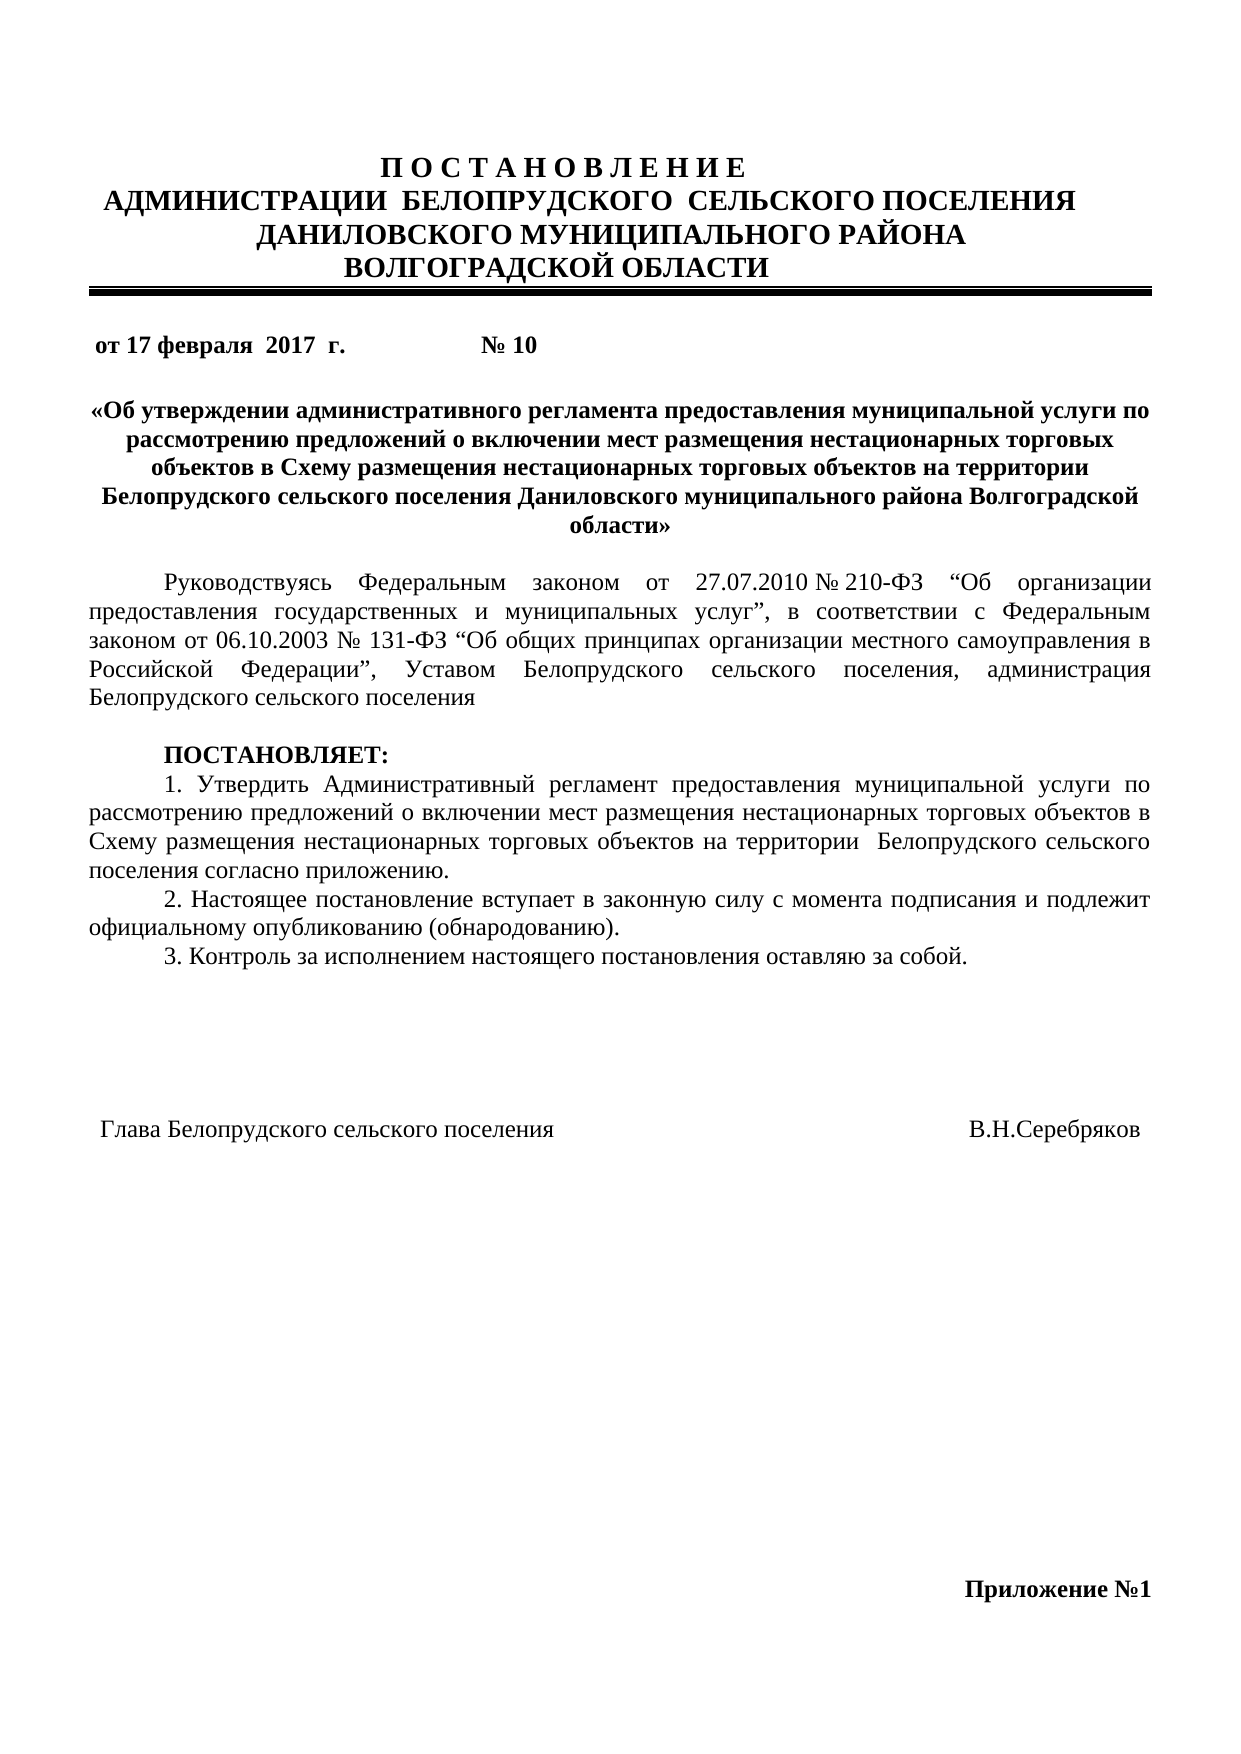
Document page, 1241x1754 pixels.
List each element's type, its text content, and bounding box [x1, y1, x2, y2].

text 2. Настоящее постановление вступает в законную силу с момента подписания и подлежит официальному опубликованию (обнародованию). [88, 884, 1152, 941]
text ВОЛГОГРАДСКОЙ ОБЛАСТИ [88, 251, 1152, 296]
text 3. Контроль за исполнением настоящего постановления оставляю за собой. [88, 941, 1152, 970]
table_header Глава Белопрудского сельского поселения [89, 1114, 797, 1142]
text ПОСТАНОВЛЯЕТ: [88, 740, 1152, 769]
subtitle «Об утверждении административного регламента предоставления муниципальной услуги по рассмотрению предложений о включении мест размещения нестационарных торговых объектов в Схему размещения нестационарных торговых объектов на территории Белопрудского сельского поселения Даниловского муниципального района Волгоградской области» [88, 395, 1152, 539]
text от 17 февраля 2017 г. № 10 [88, 330, 1152, 358]
text П О С Т А Н О В Л Е Н И Е [88, 150, 1152, 183]
text 1. Утвердить Административный регламент предоставления муниципальной услуги по рассмотрению предложений о включении мест размещения нестационарных торговых объектов в Схему размещения нестационарных торговых объектов на территории Белопрудского сельского поселения согласно приложению. [88, 769, 1152, 884]
table_header В.Н.Серебряков [797, 1114, 1152, 1142]
text Руководствуясь Федеральным законом от 27.07.2010 № 210-ФЗ “Об организации предоставления государственных и муниципальных услуг”, в соответствии с Федеральным законом от 06.10.2003 № 131-ФЗ “Об общих принципах организации местного самоуправления в Российской Федерации”, Уставом Белопрудского сельского поселения, администрация Белопрудского сельского поселения [88, 567, 1152, 711]
text Приложение №1 [88, 1574, 1152, 1602]
text ДАНИЛОВСКОГО МУНИЦИПАЛЬНОГО РАЙОНА [88, 217, 1152, 251]
text АДМИНИСТРАЦИИ БЕЛОПРУДСКОГО СЕЛЬСКОГО ПОСЕЛЕНИЯ [88, 183, 1152, 217]
